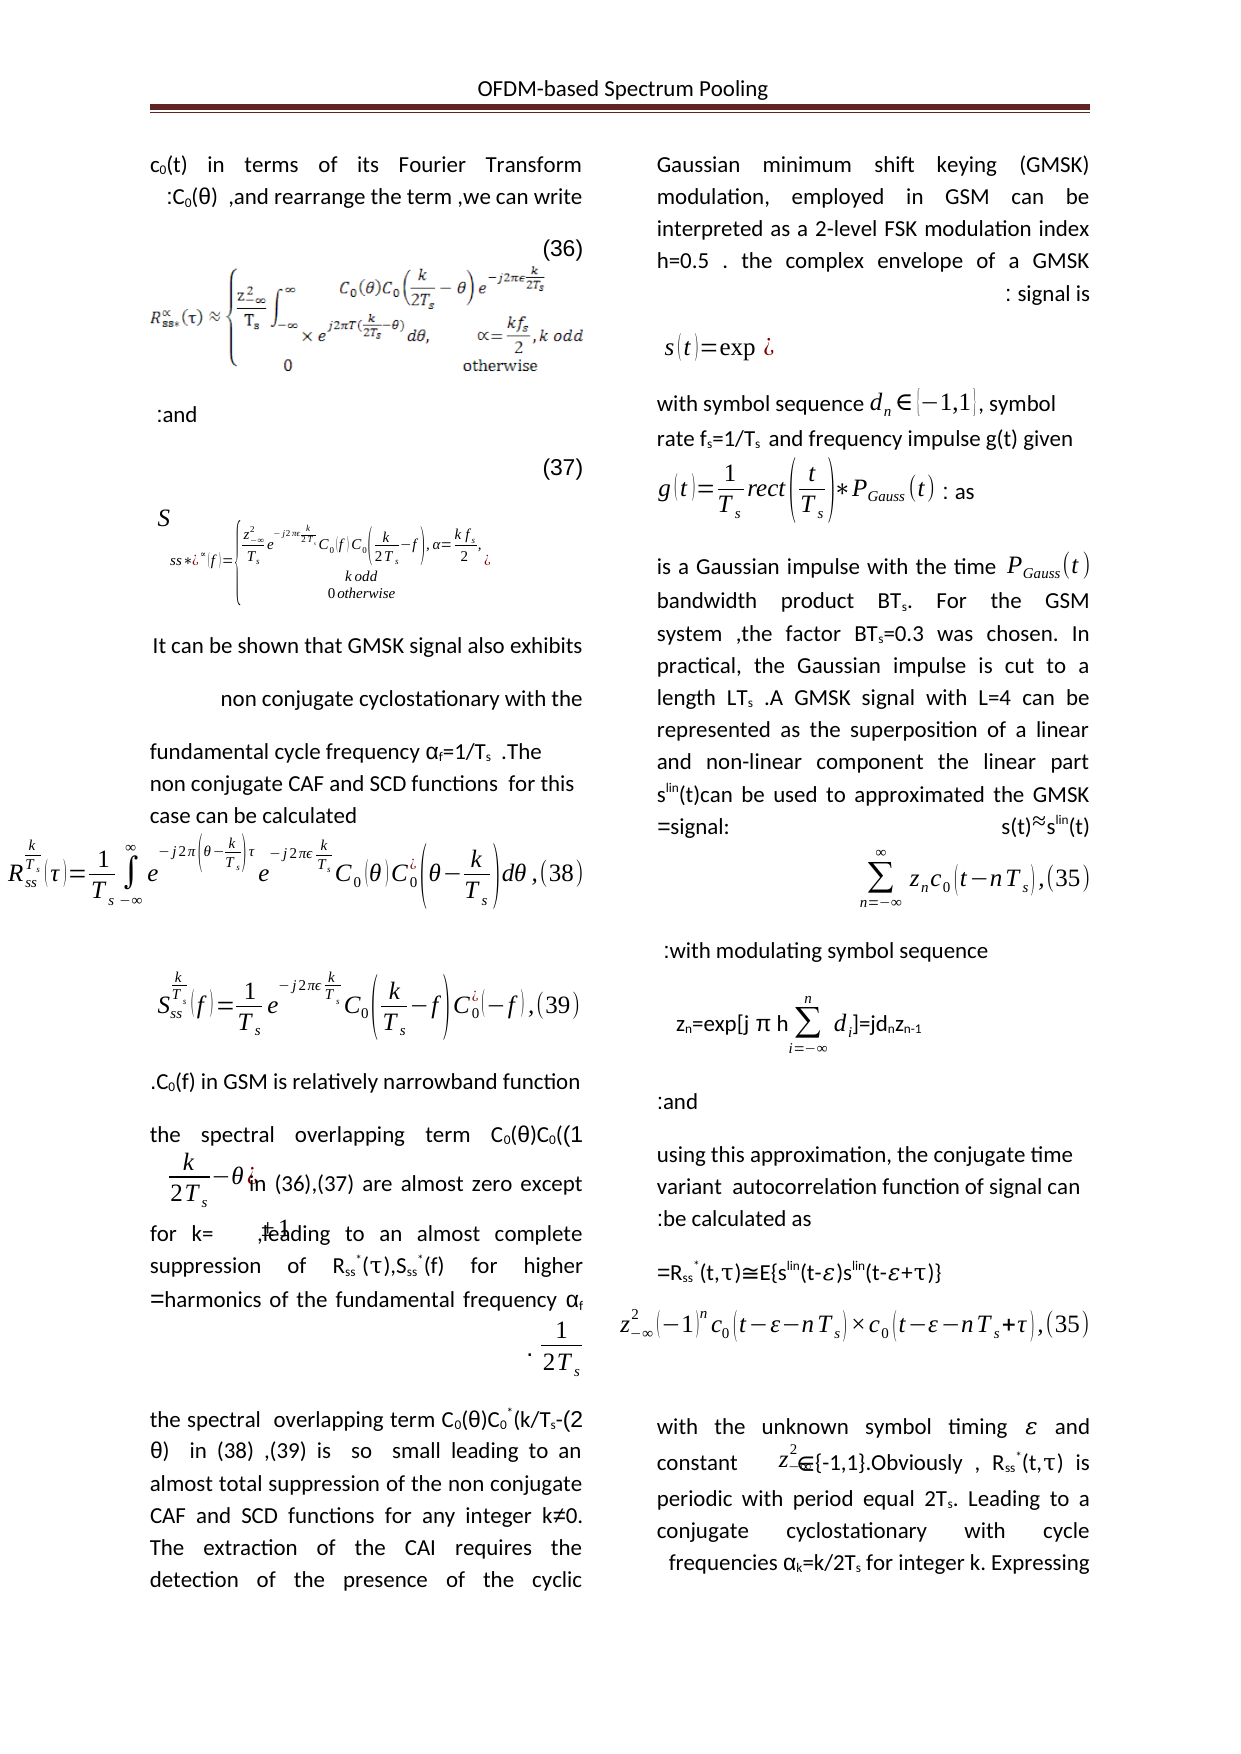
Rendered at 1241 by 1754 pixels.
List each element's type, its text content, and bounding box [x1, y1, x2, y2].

text using this approximation, the conjugate time variant autocorrelation function of signal can be calculated as: [657, 1140, 1090, 1233]
text Rss*(t,τ)≅E{slin(t-𝜀)slin(t-𝜀+τ)}= [657, 1258, 1090, 1387]
text non conjugate cyclostationary with the [150, 684, 583, 712]
text and: [657, 1087, 1090, 1115]
text Gaussian minimum shift keying (GMSK) modulation, employed in GSM can be interpreted as a 2-level FSK modulation index h=0.5 . the complex envelope of a GMSK signal is : [657, 150, 1090, 307]
text (37) [150, 454, 583, 480]
text with the unknown symbol timing 𝜀 and constant ∈{-1,1}.Obviously , Rss*(t,τ) is periodic with period equal 2Ts. Leading to a conjugate cyclostationary with cycle frequencies αk=k/2Ts for integer k. Expressing [657, 1412, 1090, 1576]
text (36) [150, 235, 583, 265]
picture [150, 265, 584, 376]
text 1)the spectral overlapping term C0(θ)C0( in (36),(37) are almost zero except for k= ,leading to an almost complete suppression of Rss*(τ),Sss*(f) for higher harmonics of the fundamental frequency αf= . [150, 1120, 583, 1380]
text C0(f) in GSM is relatively narrowband function. [150, 1067, 583, 1095]
text with symbol sequence , symbol rate fs=1/Ts and frequency impulse g(t) given as : [657, 387, 1090, 525]
text is a Gaussian impulse with the time bandwidth product BTs. For the GSM system ,the factor BTs=0.3 was chosen. In practical, the Gaussian impulse is cut to a length LTs .A GMSK signal with L=4 can be represented as the superposition of a linear and non-linear component the linear part slin(t)can be used to approximated the GMSK signal: s(t)slin(t)= [657, 550, 1090, 911]
text fundamental cycle frequency αf=1/Ts .The non conjugate CAF and SCD functions for this case can be calculated [150, 737, 583, 911]
text with modulating symbol sequence: [657, 936, 1090, 964]
text zn=exp[j π h]=jdnzn-1 [657, 989, 1090, 1056]
text and: [150, 401, 583, 429]
text It can be shown that GMSK signal also exhibits [150, 631, 583, 659]
text c0(t) in terms of its Fourier Transform C0(θ) ,and rearrange the term ,we can write: [150, 150, 583, 210]
